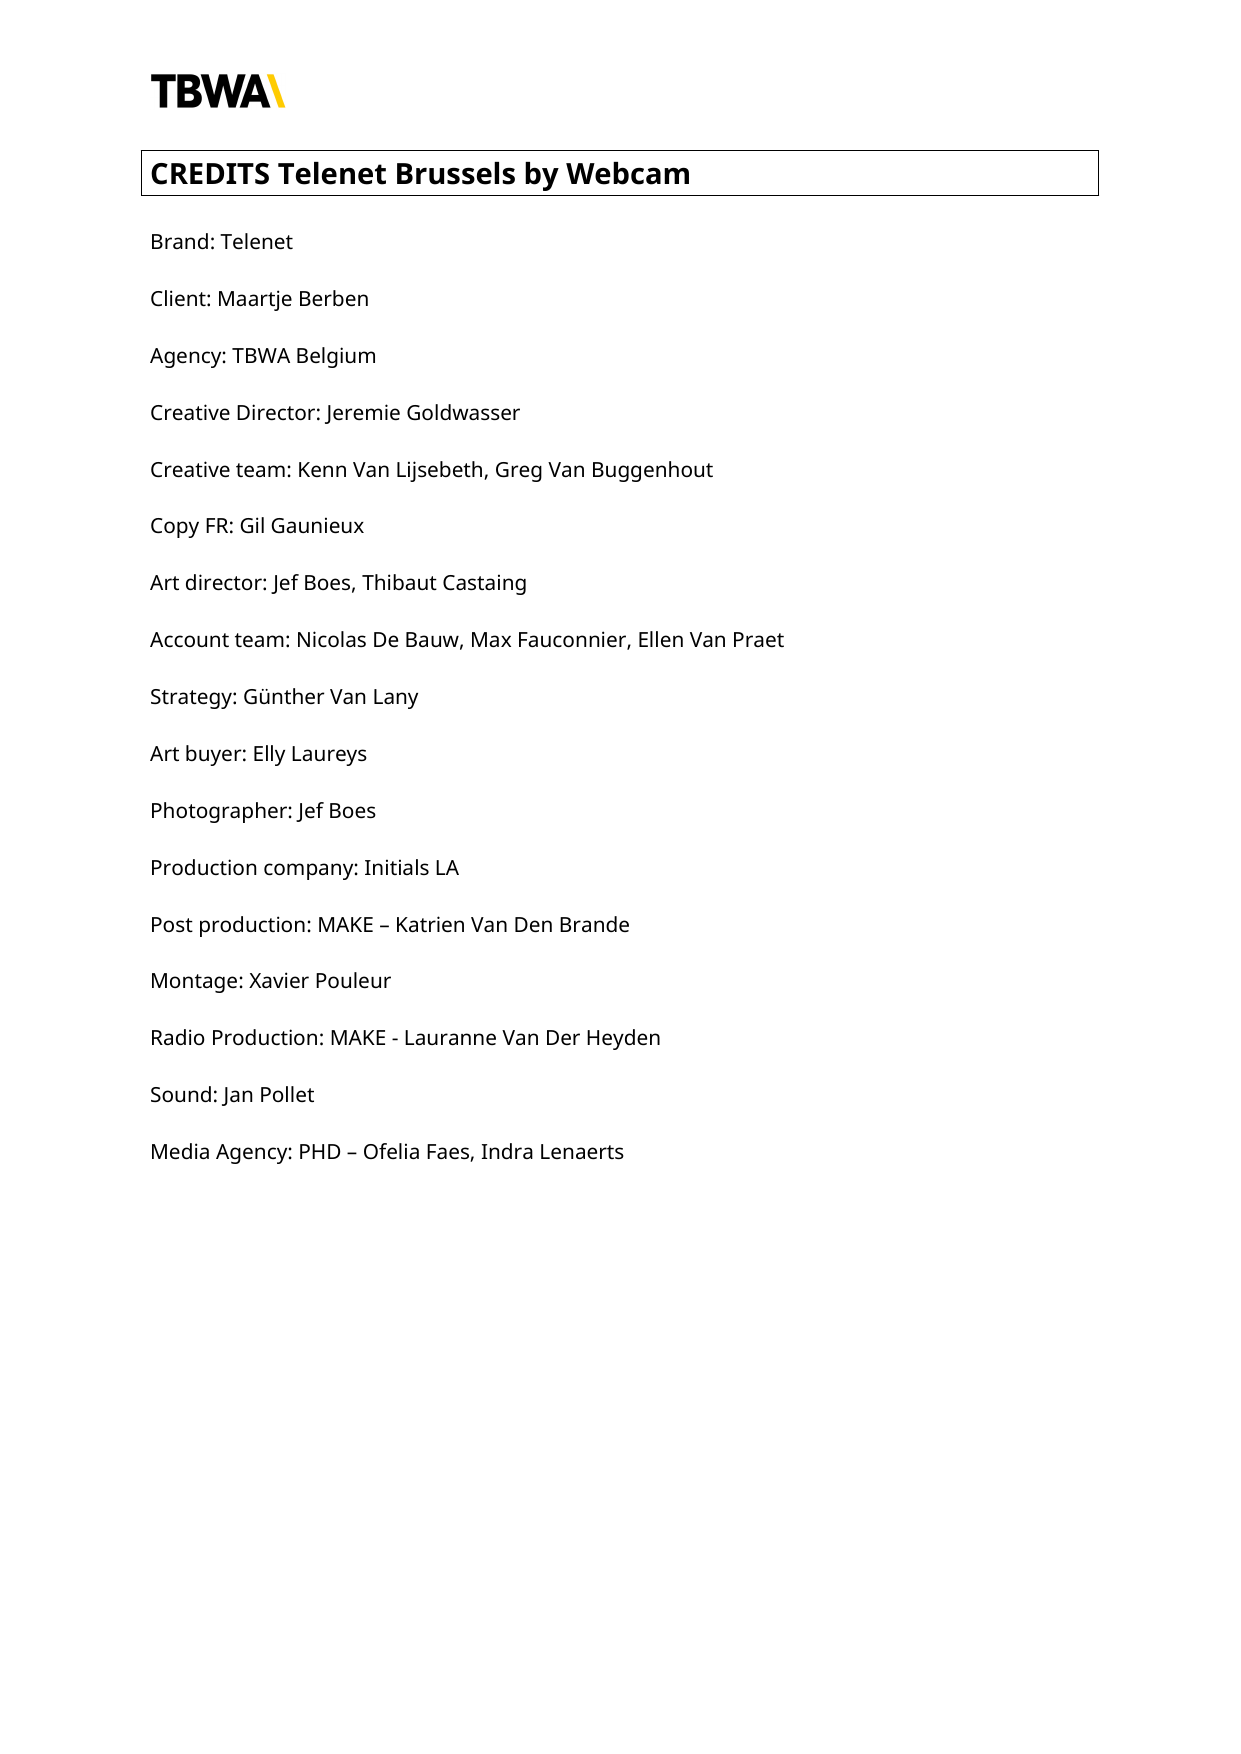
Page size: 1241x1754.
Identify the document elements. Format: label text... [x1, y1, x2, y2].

text Sound: Jan Pollet [150, 1080, 1090, 1109]
text Strategy: Günther Van Lany [150, 682, 1090, 711]
text Photographer: Jef Boes [150, 796, 1090, 824]
text Production company: Initials LA [150, 853, 1090, 881]
text Montage: Xavier Pouleur [150, 967, 1090, 995]
text Account team: Nicolas De Bauw, Max Fauconnier, Ellen Van Praet [150, 625, 1090, 654]
text Art director: Jef Boes, Thibaut Castaing [150, 568, 1090, 597]
text Client: Maartje Berben [150, 284, 1090, 312]
text Creative Director: Jeremie Goldwasser [150, 398, 1090, 426]
picture [150, 73, 286, 110]
text CREDITS Telenet Brussels by Webcam [142, 151, 1098, 195]
text Media Agency: PHD – Ofelia Faes, Indra Lenaerts [150, 1137, 1090, 1166]
text Post production: MAKE – Katrien Van Den Brande [150, 910, 1090, 938]
text Brand: Telenet [150, 227, 1090, 256]
text Agency: TBWA Belgium [150, 341, 1090, 369]
text Creative team: Kenn Van Lijsebeth, Greg Van Buggenhout [150, 455, 1090, 483]
text Radio Production: MAKE - Lauranne Van Der Heyden [150, 1023, 1090, 1052]
text Copy FR: Gil Gaunieux [150, 512, 1090, 540]
text Art buyer: Elly Laureys [150, 739, 1090, 767]
